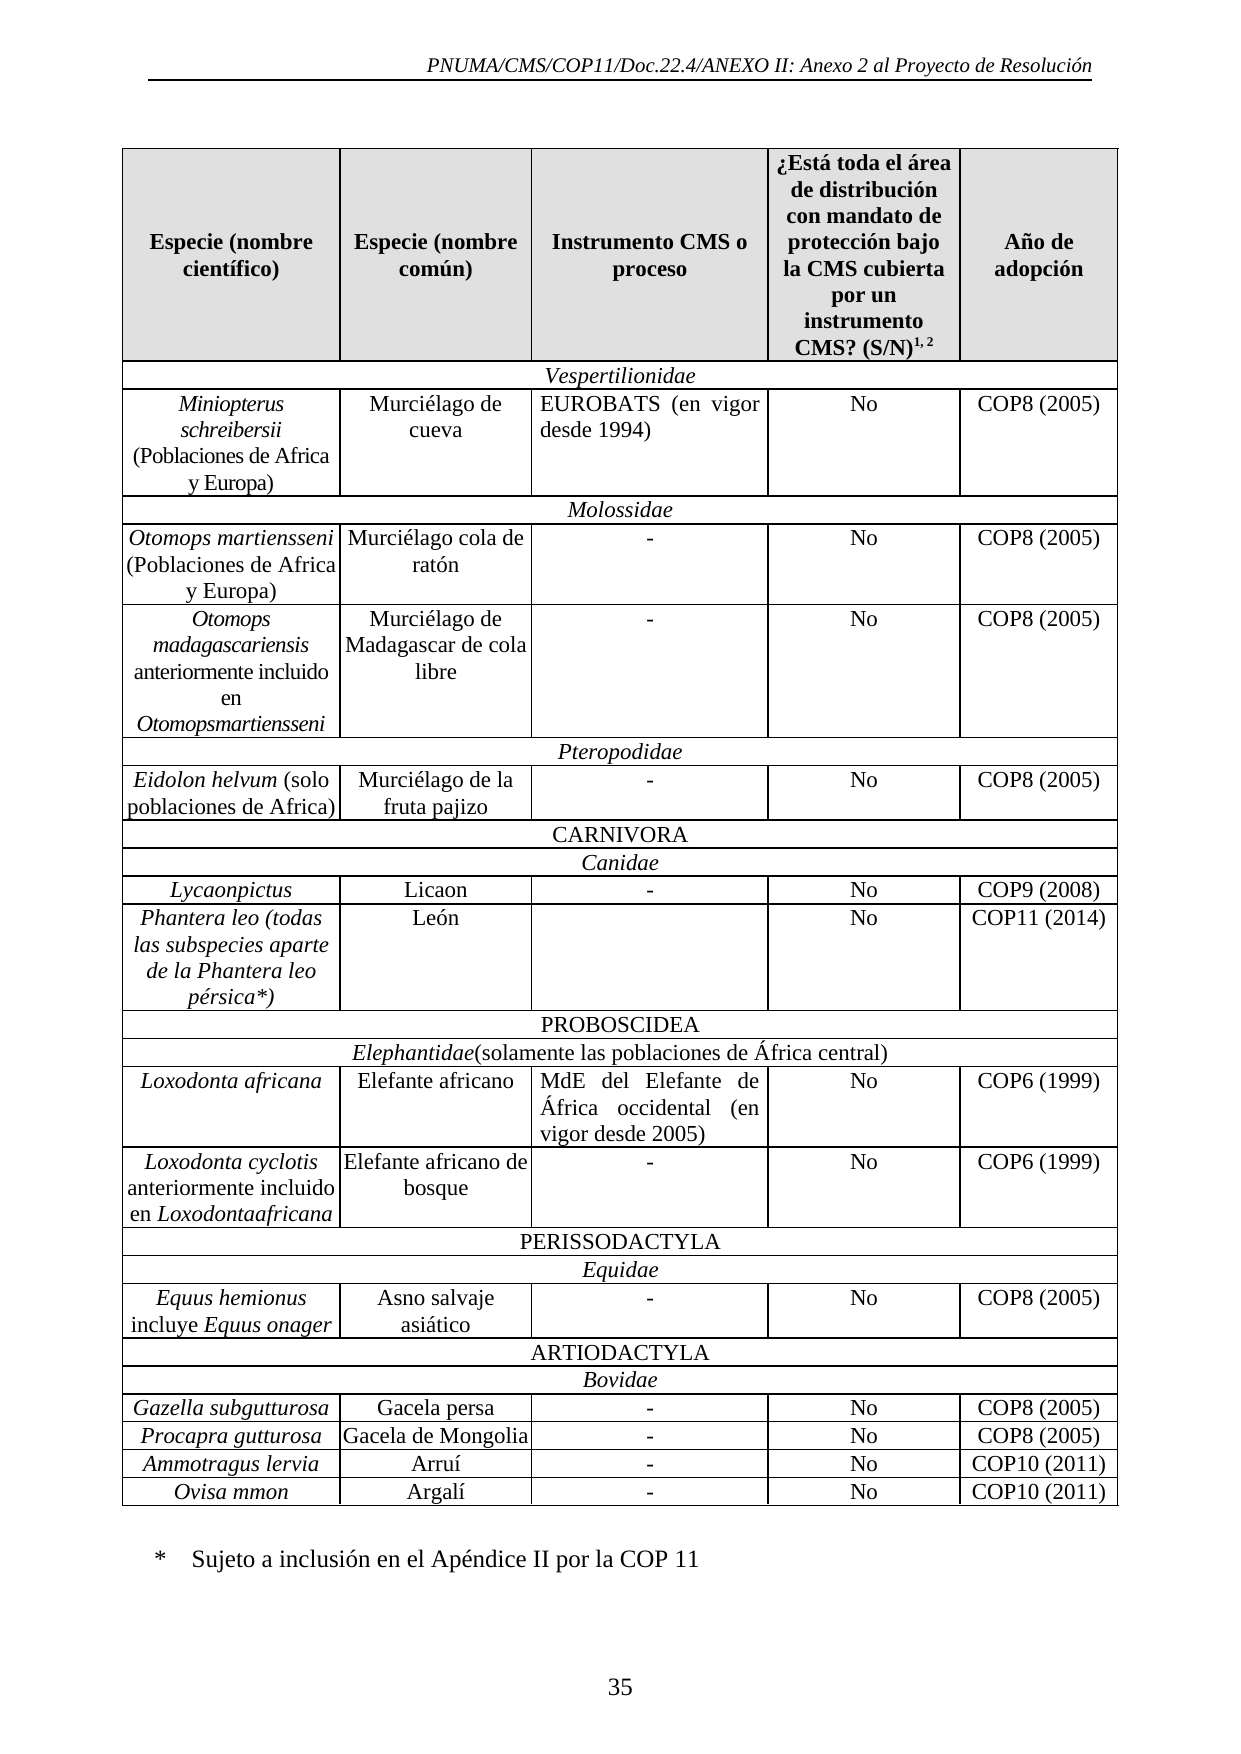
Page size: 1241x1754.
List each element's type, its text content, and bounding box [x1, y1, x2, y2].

table_cell - [532, 877, 767, 903]
table_cell - [532, 1284, 767, 1337]
table_cell COP8 (2005) [961, 390, 1117, 495]
text * Sujeto a inclusión en el Apéndice II por la COP 11 [148, 1544, 1092, 1573]
table_cell Vespertilionidae [123, 362, 1117, 388]
table_cell León [341, 905, 531, 1010]
table_cell Ovisa mmon [123, 1478, 339, 1504]
table_cell Gacela de Mongolia [341, 1422, 531, 1449]
table_cell EUROBATS (en vigor desde 1994) [532, 390, 767, 495]
table_cell Elephantidae(solamente las poblaciones de África central) [123, 1039, 1117, 1066]
table_cell Loxodonta africana [123, 1067, 339, 1146]
table_cell Eidolon helvum (solo poblaciones de Africa) [123, 766, 339, 819]
table_cell No [769, 605, 959, 737]
table_cell - [532, 605, 767, 737]
table_cell Miniopterus schreibersii (Poblaciones de Africa y Europa) [123, 390, 339, 495]
table_cell Gazella subgutturosa [123, 1395, 339, 1421]
table_cell CARNIVORA [123, 821, 1117, 847]
table_cell - [532, 1148, 767, 1227]
table_cell - [532, 766, 767, 819]
table_cell No [769, 877, 959, 903]
table_cell Procapra gutturosa [123, 1422, 339, 1449]
table_cell - [532, 1422, 767, 1449]
table_cell [532, 905, 767, 1010]
table_cell No [769, 1395, 959, 1421]
table_cell COP6 (1999) [961, 1148, 1117, 1227]
table_cell COP8 (2005) [961, 1284, 1117, 1337]
table_cell PERISSODACTYLA [123, 1228, 1117, 1255]
table_cell Ammotragus lervia [123, 1450, 339, 1477]
table_cell No [769, 905, 959, 1010]
table_cell Lycaonpictus [123, 877, 339, 903]
table_cell Murciélago de Madagascar de cola libre [341, 605, 531, 737]
table_cell COP9 (2008) [961, 877, 1117, 903]
table_cell ARTIODACTYLA [123, 1339, 1117, 1365]
table_cell No [769, 1067, 959, 1146]
table_cell Molossidae [123, 497, 1117, 523]
table_cell PROBOSCIDEA [123, 1011, 1117, 1038]
table_cell Otomops martiensseni (Poblaciones de Africa y Europa) [123, 525, 339, 603]
table_cell COP8 (2005) [961, 1395, 1117, 1421]
table_cell COP8 (2005) [961, 605, 1117, 737]
table_cell COP10 (2011) [961, 1450, 1117, 1477]
table_cell - [532, 1395, 767, 1421]
table_cell COP8 (2005) [961, 766, 1117, 819]
table_cell No [769, 766, 959, 819]
table_header Especie (nombre científico) [123, 149, 339, 360]
table_cell No [769, 390, 959, 495]
table_cell COP8 (2005) [961, 525, 1117, 603]
table_cell Bovidae [123, 1367, 1117, 1393]
table_cell No [769, 1148, 959, 1227]
table_cell COP8 (2005) [961, 1422, 1117, 1449]
table_header Especie (nombre común) [341, 149, 531, 360]
table_cell Phantera leo (todas las subspecies aparte de la Phantera leo pérsica*) [123, 905, 339, 1010]
table_cell Arruí [341, 1450, 531, 1477]
table_header Año de adopción [961, 149, 1117, 360]
table_cell No [769, 1284, 959, 1337]
table_header ¿Está toda el área de distribución con mandato de protección bajo la CMS cubierta por un instrumento CMS? (S/N)1, 2 [769, 149, 959, 360]
table_cell - [532, 1450, 767, 1477]
table_cell No [769, 1422, 959, 1449]
table_cell MdE del Elefante de África occidental (en vigor desde 2005) [532, 1067, 767, 1146]
table_cell Equus hemionus incluye Equus onager [123, 1284, 339, 1337]
table_cell Otomops madagascariensis anteriormente incluido en Otomopsmartiensseni [123, 605, 339, 737]
table_cell COP10 (2011) [961, 1478, 1117, 1504]
table_cell Argalí [341, 1478, 531, 1504]
table_cell - [532, 525, 767, 603]
table_cell Licaon [341, 877, 531, 903]
table_cell No [769, 525, 959, 603]
table_header Instrumento CMS o proceso [532, 149, 767, 360]
table_cell - [532, 1478, 767, 1504]
table_cell Canidae [123, 849, 1117, 875]
table_cell COP6 (1999) [961, 1067, 1117, 1146]
table_cell COP11 (2014) [961, 905, 1117, 1010]
table_cell Loxodonta cyclotis anteriormente incluido en Loxodontaafricana [123, 1148, 339, 1227]
table_cell Equidae [123, 1256, 1117, 1283]
table_cell Gacela persa [341, 1395, 531, 1421]
table_cell Asno salvaje asiático [341, 1284, 531, 1337]
table_cell Elefante africano de bosque [341, 1148, 531, 1227]
table_cell No [769, 1450, 959, 1477]
table_cell Pteropodidae [123, 738, 1117, 765]
table_cell No [769, 1478, 959, 1504]
table_cell Elefante africano [341, 1067, 531, 1146]
table_cell Murciélago cola de ratón [341, 525, 531, 603]
table_cell Murciélago de la fruta pajizo [341, 766, 531, 819]
table_cell Murciélago de cueva [341, 390, 531, 495]
